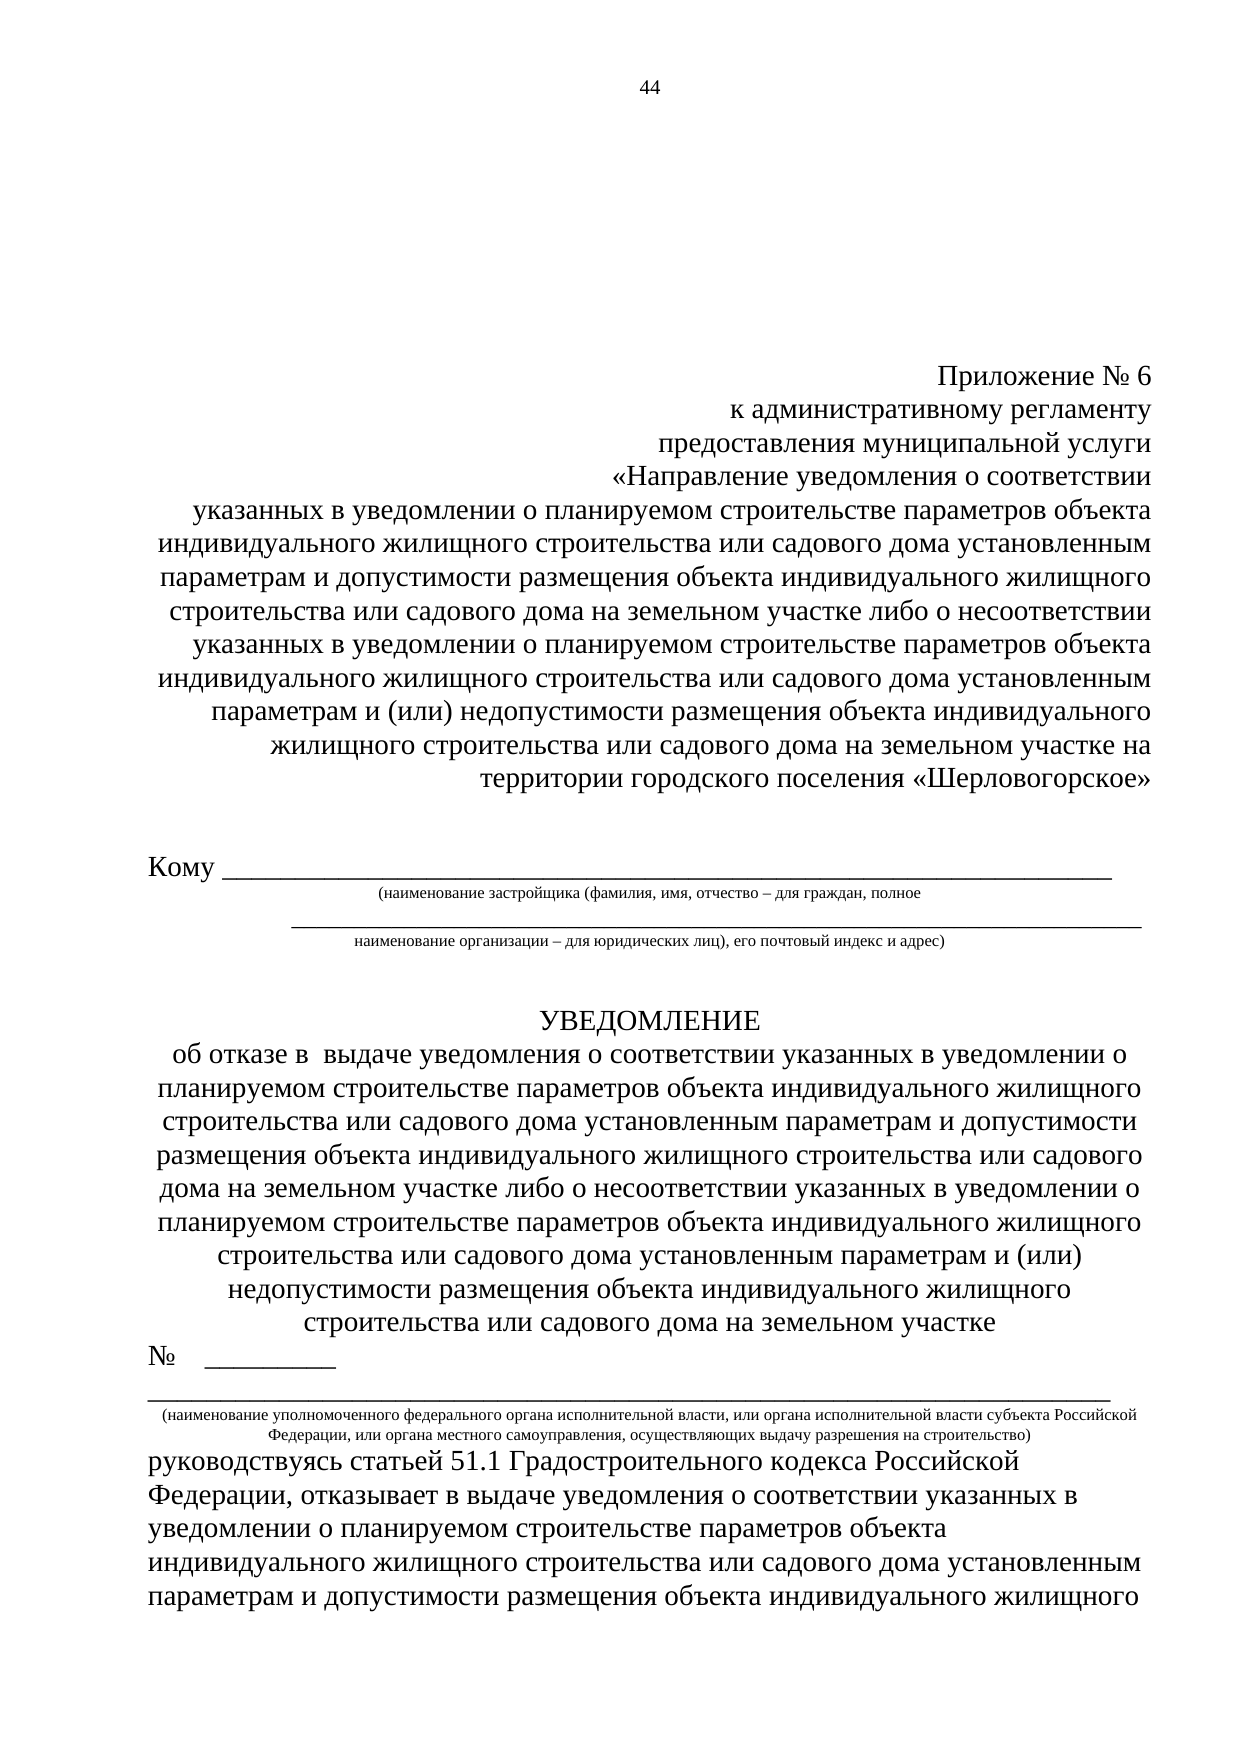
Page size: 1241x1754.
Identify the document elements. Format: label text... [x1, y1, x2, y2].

text предоставления муниципальной услуги [148, 425, 1152, 458]
text УВЕДОМЛЕНИЕ [148, 1003, 1152, 1036]
text __________________________________________________________________ [148, 1372, 1152, 1405]
text (наименование уполномоченного федерального органа исполнительной власти, или органа исполнительной власти субъекта Российской Федерации, или органа местного самоуправления, осуществляющих выдачу разрешения на строительство) [148, 1405, 1152, 1443]
text Кому _____________________________________________________________ [148, 849, 1152, 883]
text об отказе в выдаче уведомления о соответствии указанных в уведомлении о планируемом строительстве параметров объекта индивидуального жилищного строительства или садового дома установленным параметрам и допустимости размещения объекта индивидуального жилищного строительства или садового дома на земельном участке либо о несоответствии указанных в уведомлении о планируемом строительстве параметров объекта индивидуального жилищного строительства или садового дома установленным параметрам и (или) недопустимости размещения объекта индивидуального жилищного строительства или садового дома на земельном участке [148, 1036, 1152, 1338]
text ____________________________________________________________________ [148, 902, 1152, 931]
text № _________ [148, 1338, 1152, 1372]
text Приложение № 6 [148, 358, 1152, 391]
text к административному регламенту [148, 391, 1152, 425]
text (наименование застройщика (фамилия, имя, отчество – для граждан, полное [148, 883, 1152, 902]
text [148, 1443, 1152, 1611]
text наименование организации – для юридических лиц), его почтовый индекс и адрес) [148, 931, 1152, 950]
title «Направление уведомления о соответствии указанных в уведомлении о планируемом строительстве параметров объекта индивидуального жилищного строительства или садового дома установленным параметрам и допустимости размещения объекта индивидуального жилищного строительства или садового дома на земельном участке либо о несоответствии указанных в уведомлении о планируемом строительстве параметров объекта индивидуального жилищного строительства или садового дома установленным параметрам и (или) недопустимости размещения объекта индивидуального жилищного строительства или садового дома на земельном участке на территории городского поселения «Шерловогорское» [148, 458, 1152, 794]
